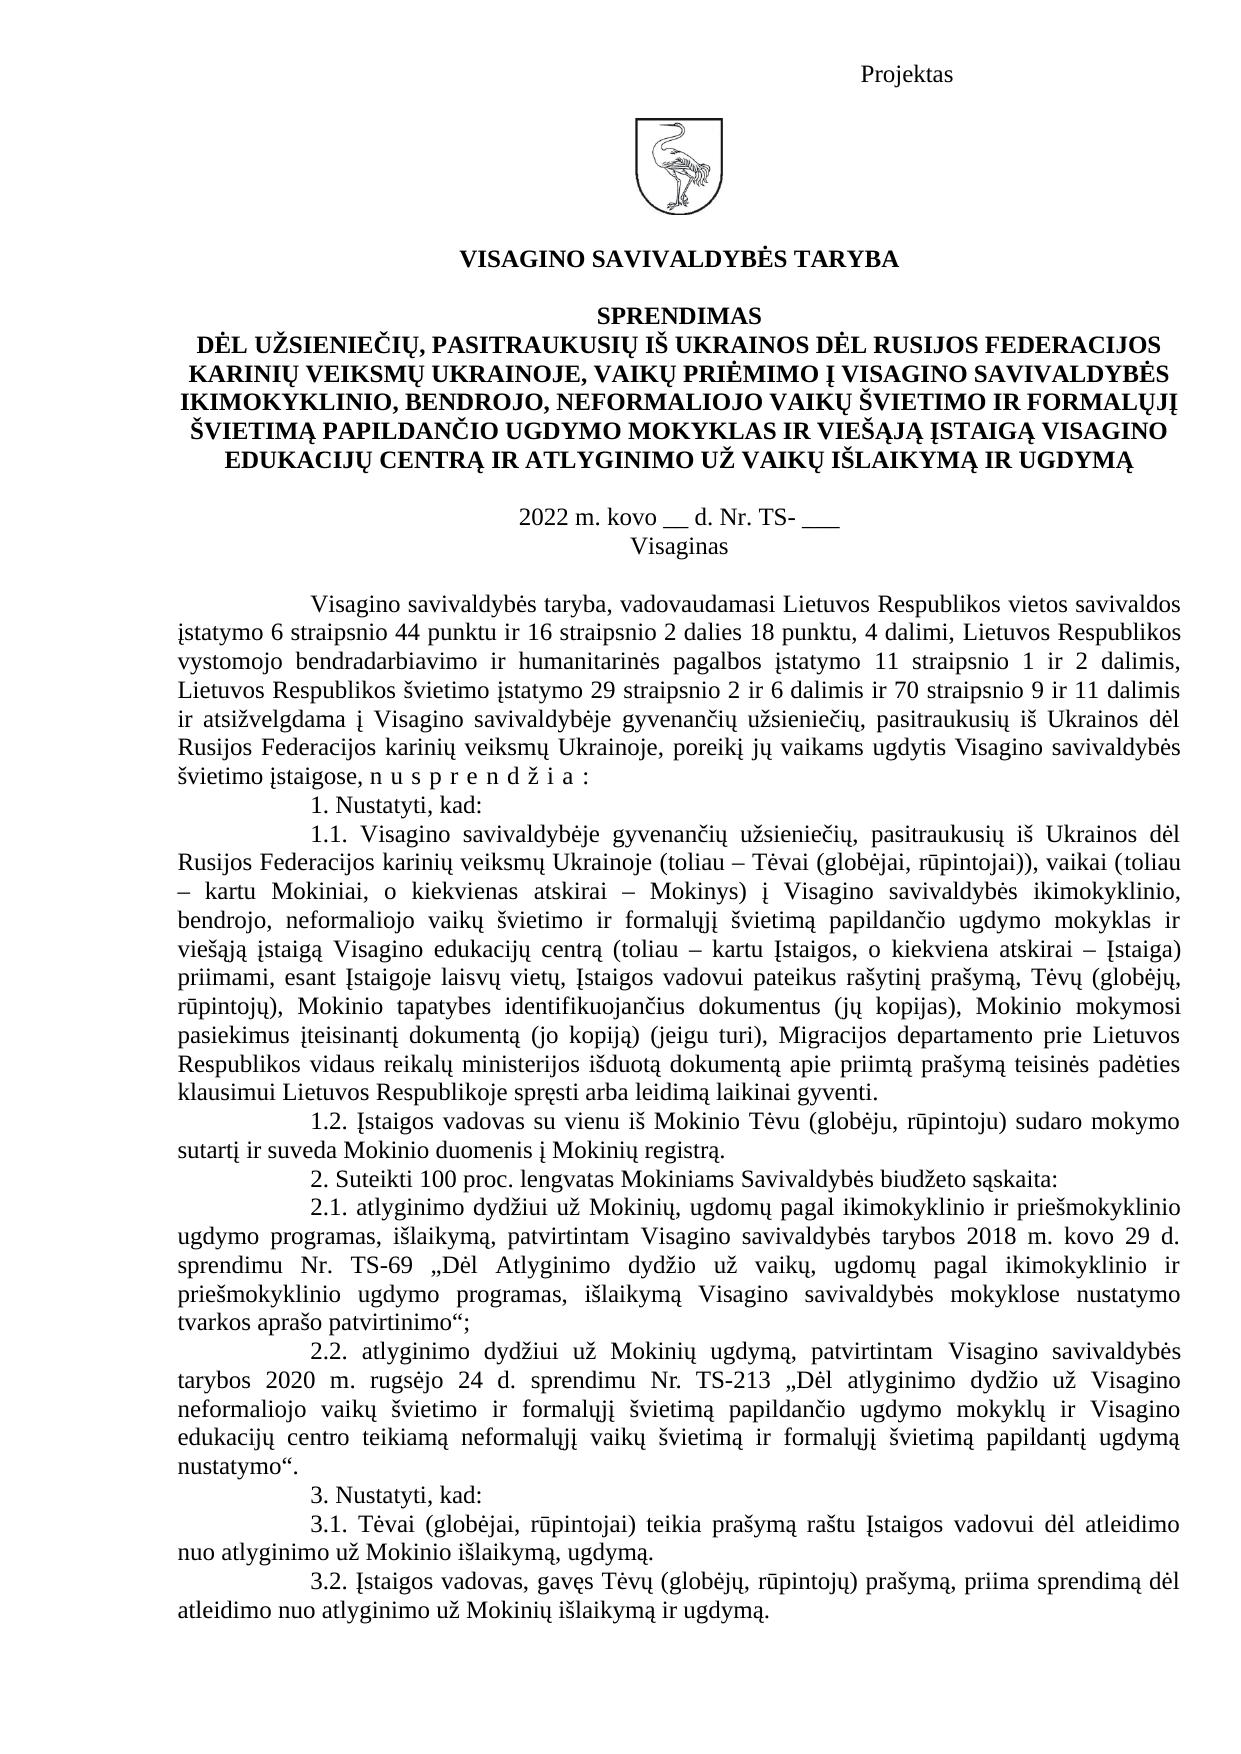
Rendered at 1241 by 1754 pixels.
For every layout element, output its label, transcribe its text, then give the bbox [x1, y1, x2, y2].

subtitle sprendimas [177, 301, 1181, 330]
text Visagino savivaldybės taryba, vadovaudamasi Lietuvos Respublikos vietos savivaldos įstatymo 6 straipsnio 44 punktu ir 16 straipsnio 2 dalies 18 punktu, 4 dalimi, Lietuvos Respublikos vystomojo bendradarbiavimo ir humanitarinės pagalbos įstatymo 11 straipsnio 1 ir 2 dalimis, Lietuvos Respublikos švietimo įstatymo 29 straipsnio 2 ir 6 dalimis ir 70 straipsnio 9 ir 11 dalimis ir atsižvelgdama į Visagino savivaldybėje gyvenančių užsieniečių, pasitraukusių iš Ukrainos dėl Rusijos Federacijos karinių veiksmų Ukrainoje, poreikį jų vaikams ugdytis Visagino savivaldybės švietimo įstaigose, nusprendžia: [177, 589, 1181, 790]
text DĖL užsieniečių, pasitraukusių iš Ukrainos dėl Rusijos Federacijos karinių veiksmų Ukrainoje, VAIKŲ PRIĖMIMO Į VISAGINO SAVIVALDYBĖS ikimokyklinio, bendrojo, NEFORMALIOJO VAIKŲ ŠVIETIMO IR FORMALŲJĮ ŠVIETIMĄ PAPILDANČIO UGDYMO MOKYKLAS IR VIEŠĄJĄ ĮSTAIGĄ VISAGINO EDUKACIJŲ CENTRĄ IR ATlyginiMO UŽ VAIKŲ IŠLAIKYMĄ IR UGDYMĄ [177, 330, 1181, 474]
text 2. Suteikti 100 proc. lengvatas Mokiniams Savivaldybės biudžeto sąskaita: [177, 1164, 1181, 1192]
text 3. Nustatyti, kad: [177, 1480, 1181, 1509]
text 2.2. atlyginimo dydžiui už Mokinių ugdymą, patvirtintam Visagino savivaldybės tarybos 2020 m. rugsėjo 24 d. sprendimu Nr. TS-213 „Dėl atlyginimo dydžio už Visagino neformaliojo vaikų švietimo ir formalųjį švietimą papildančio ugdymo mokyklų ir Visagino edukacijų centro teikiamą neformalųjį vaikų švietimą ir formalųjį švietimą papildantį ugdymą nustatymo“. [177, 1336, 1181, 1480]
text 1.1. Visagino savivaldybėje gyvenančių užsieniečių, pasitraukusių iš Ukrainos dėl Rusijos Federacijos karinių veiksmų Ukrainoje (toliau – Tėvai (globėjai, rūpintojai)), vaikai (toliau – kartu Mokiniai, o kiekvienas atskirai – Mokinys) į Visagino savivaldybės ikimokyklinio, bendrojo, neformaliojo vaikų švietimo ir formalųjį švietimą papildančio ugdymo mokyklas ir viešąją įstaigą Visagino edukacijų centrą (toliau – kartu Įstaigos, o kiekviena atskirai – Įstaiga) priimami, esant Įstaigoje laisvų vietų, Įstaigos vadovui pateikus rašytinį prašymą, Tėvų (globėjų, rūpintojų), Mokinio tapatybes identifikuojančius dokumentus (jų kopijas), Mokinio mokymosi pasiekimus įteisinantį dokumentą (jo kopiją) (jeigu turi), Migracijos departamento prie Lietuvos Respublikos vidaus reikalų ministerijos išduotą dokumentą apie priimtą prašymą teisinės padėties klausimui Lietuvos Respublikoje spręsti arba leidimą laikinai gyventi. [177, 819, 1181, 1106]
text 2022 m. kovo __ d. Nr. TS- ___ [177, 502, 1181, 531]
text 1. Nustatyti, kad: [177, 790, 1181, 819]
text Visagino savivaldybės taryba [177, 244, 1181, 272]
text 2.1. atlyginimo dydžiui už Mokinių, ugdomų pagal ikimokyklinio ir priešmokyklinio ugdymo programas, išlaikymą, patvirtintam Visagino savivaldybės tarybos 2018 m. kovo 29 d. sprendimu Nr. TS-69 „Dėl Atlyginimo dydžio už vaikų, ugdomų pagal ikimokyklinio ir priešmokyklinio ugdymo programas, išlaikymą Visagino savivaldybės mokyklose nustatymo tvarkos aprašo patvirtinimo“; [177, 1192, 1181, 1336]
text 3.2. Įstaigos vadovas, gavęs Tėvų (globėjų, rūpintojų) prašymą, priima sprendimą dėl atleidimo nuo atlyginimo už Mokinių išlaikymą ir ugdymą. [177, 1566, 1181, 1624]
text 1.2. Įstaigos vadovas su vienu iš Mokinio Tėvu (globėju, rūpintoju) sudaro mokymo sutartį ir suveda Mokinio duomenis į Mokinių registrą. [177, 1106, 1181, 1164]
text 3.1. Tėvai (globėjai, rūpintojai) teikia prašymą raštu Įstaigos vadovui dėl atleidimo nuo atlyginimo už Mokinio išlaikymą, ugdymą. [177, 1509, 1181, 1566]
picture [635, 118, 723, 215]
text Visaginas [177, 531, 1181, 560]
